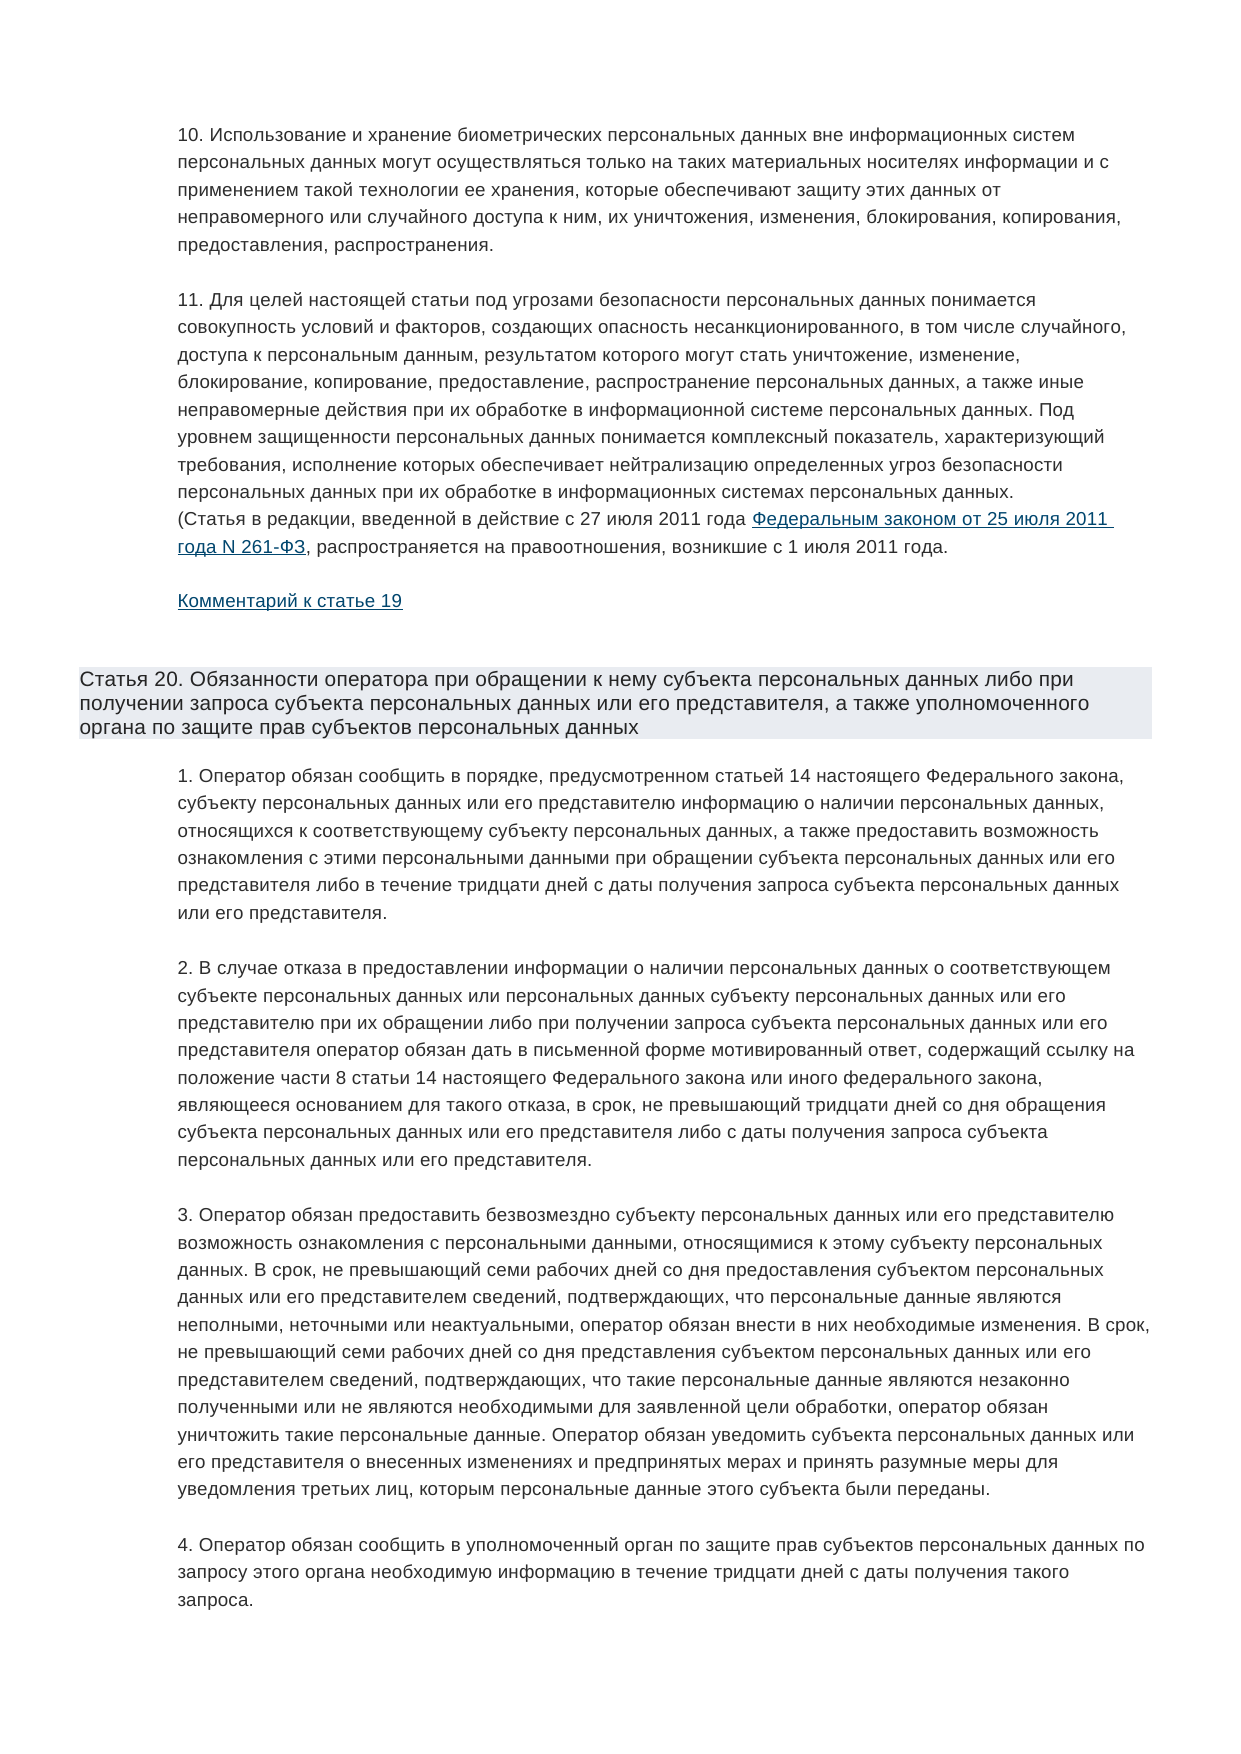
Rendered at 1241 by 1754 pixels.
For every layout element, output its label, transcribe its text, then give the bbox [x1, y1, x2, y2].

text Статья 20. Обязанности оператора при обращении к нему субъекта персональных данных либо при получении запроса субъекта персональных данных или его представителя, а также уполномоченного органа по защите прав субъектов персональных данных [79, 667, 1152, 739]
text 1. Оператор обязан сообщить в порядке, предусмотренном статьей 14 настоящего Федерального закона, субъекту персональных данных или его представителю информацию о наличии персональных данных, относящихся к соответствующему субъекту персональных данных, а также предоставить возможность ознакомления с этими персональными данными при обращении субъекта персональных данных или его представителя либо в течение тридцати дней с даты получения запроса субъекта персональных данных или его представителя. [177, 759, 1152, 951]
text 11. Для целей настоящей статьи под угрозами безопасности персональных данных понимается совокупность условий и факторов, создающих опасность несанкционированного, в том числе случайного, доступа к персональным данным, результатом которого могут стать уничтожение, изменение, блокирование, копирование, предоставление, распространение персональных данных, а также иные неправомерные действия при их обработке в информационной системе персональных данных. Под уровнем защищенности персональных данных понимается комплексный показатель, характеризующий требования, исполнение которых обеспечивает нейтрализацию определенных угроз безопасности персональных данных при их обработке в информационных системах персональных данных. (Статья в редакции, введенной в действие с 27 июля 2011 года Федеральным законом от 25 июля 2011 года N 261-ФЗ, распространяется на правоотношения, возникшие с 1 июля 2011 года. Комментарий к статье 19 [177, 283, 1152, 667]
text 2. В случае отказа в предоставлении информации о наличии персональных данных о соответствующем субъекте персональных данных или персональных данных субъекту персональных данных или его представителю при их обращении либо при получении запроса субъекта персональных данных или его представителя оператор обязан дать в письменной форме мотивированный ответ, содержащий ссылку на положение части 8 статьи 14 настоящего Федерального закона или иного федерального закона, являющееся основанием для такого отказа, в срок, не превышающий тридцати дней со дня обращения субъекта персональных данных или его представителя либо с даты получения запроса субъекта персональных данных или его представителя. [177, 951, 1152, 1198]
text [177, 1528, 1152, 1610]
text 10. Использование и хранение биометрических персональных данных вне информационных систем персональных данных могут осуществляться только на таких материальных носителях информации и с применением такой технологии ее хранения, которые обеспечивают защиту этих данных от неправомерного или случайного доступа к ним, их уничтожения, изменения, блокирования, копирования, предоставления, распространения. [177, 118, 1152, 283]
text 3. Оператор обязан предоставить безвозмездно субъекту персональных данных или его представителю возможность ознакомления с персональными данными, относящимися к этому субъекту персональных данных. В срок, не превышающий семи рабочих дней со дня предоставления субъектом персональных данных или его представителем сведений, подтверждающих, что персональные данные являются неполными, неточными или неактуальными, оператор обязан внести в них необходимые изменения. В срок, не превышающий семи рабочих дней со дня представления субъектом персональных данных или его представителем сведений, подтверждающих, что такие персональные данные являются незаконно полученными или не являются необходимыми для заявленной цели обработки, оператор обязан уничтожить такие персональные данные. Оператор обязан уведомить субъекта персональных данных или его представителя о внесенных изменениях и предпринятых мерах и принять разумные меры для уведомления третьих лиц, которым персональные данные этого субъекта были переданы. [177, 1198, 1152, 1528]
